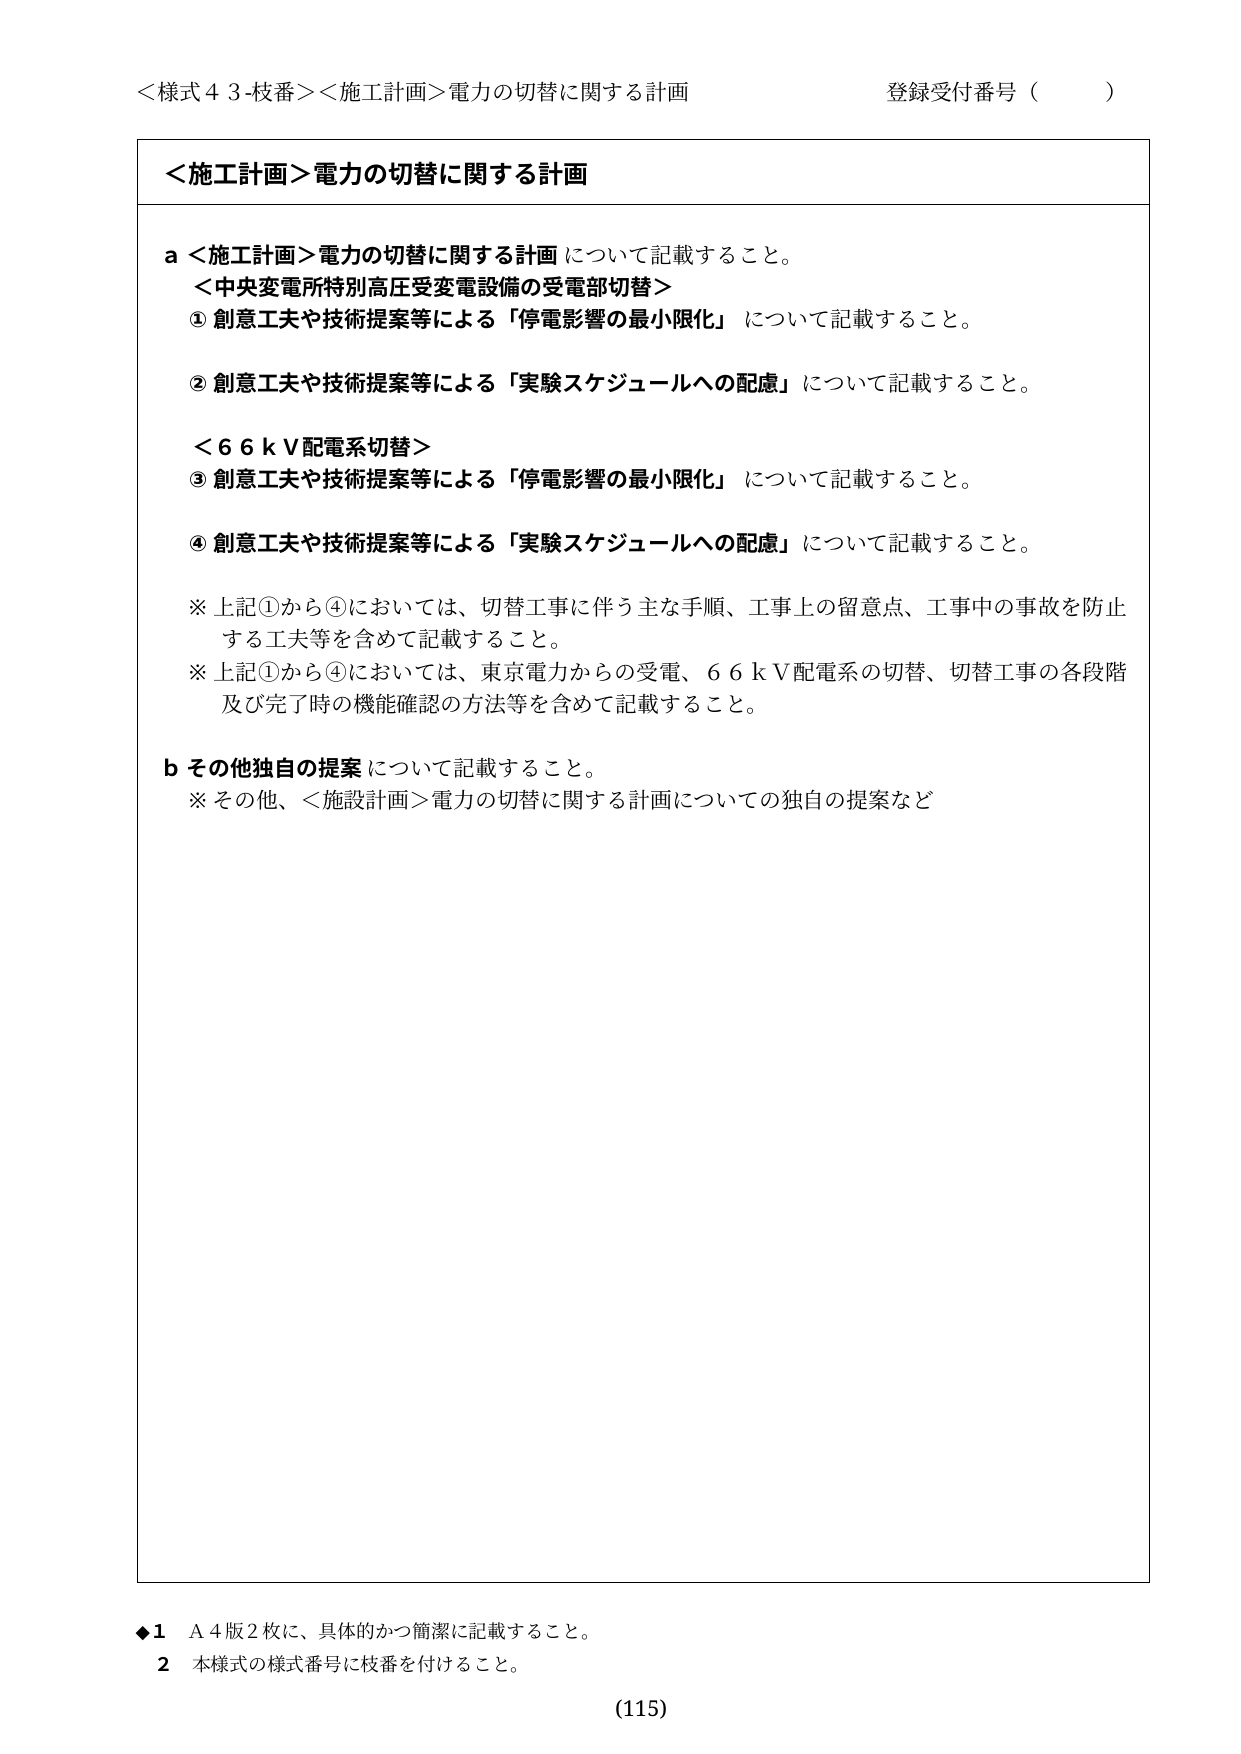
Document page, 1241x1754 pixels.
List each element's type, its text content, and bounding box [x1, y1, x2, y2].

subtitle ＜様式４３-枝番＞＜施工計画＞電力の切替に関する計画 登録受付番号（ ） [135, 75, 1146, 107]
text ◆１ Ａ４版２枚に、具体的かつ簡潔に記載すること。 [135, 1615, 1146, 1647]
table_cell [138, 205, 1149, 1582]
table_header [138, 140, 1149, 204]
text ２ 本様式の様式番号に枝番を付けること。 [135, 1647, 1146, 1679]
